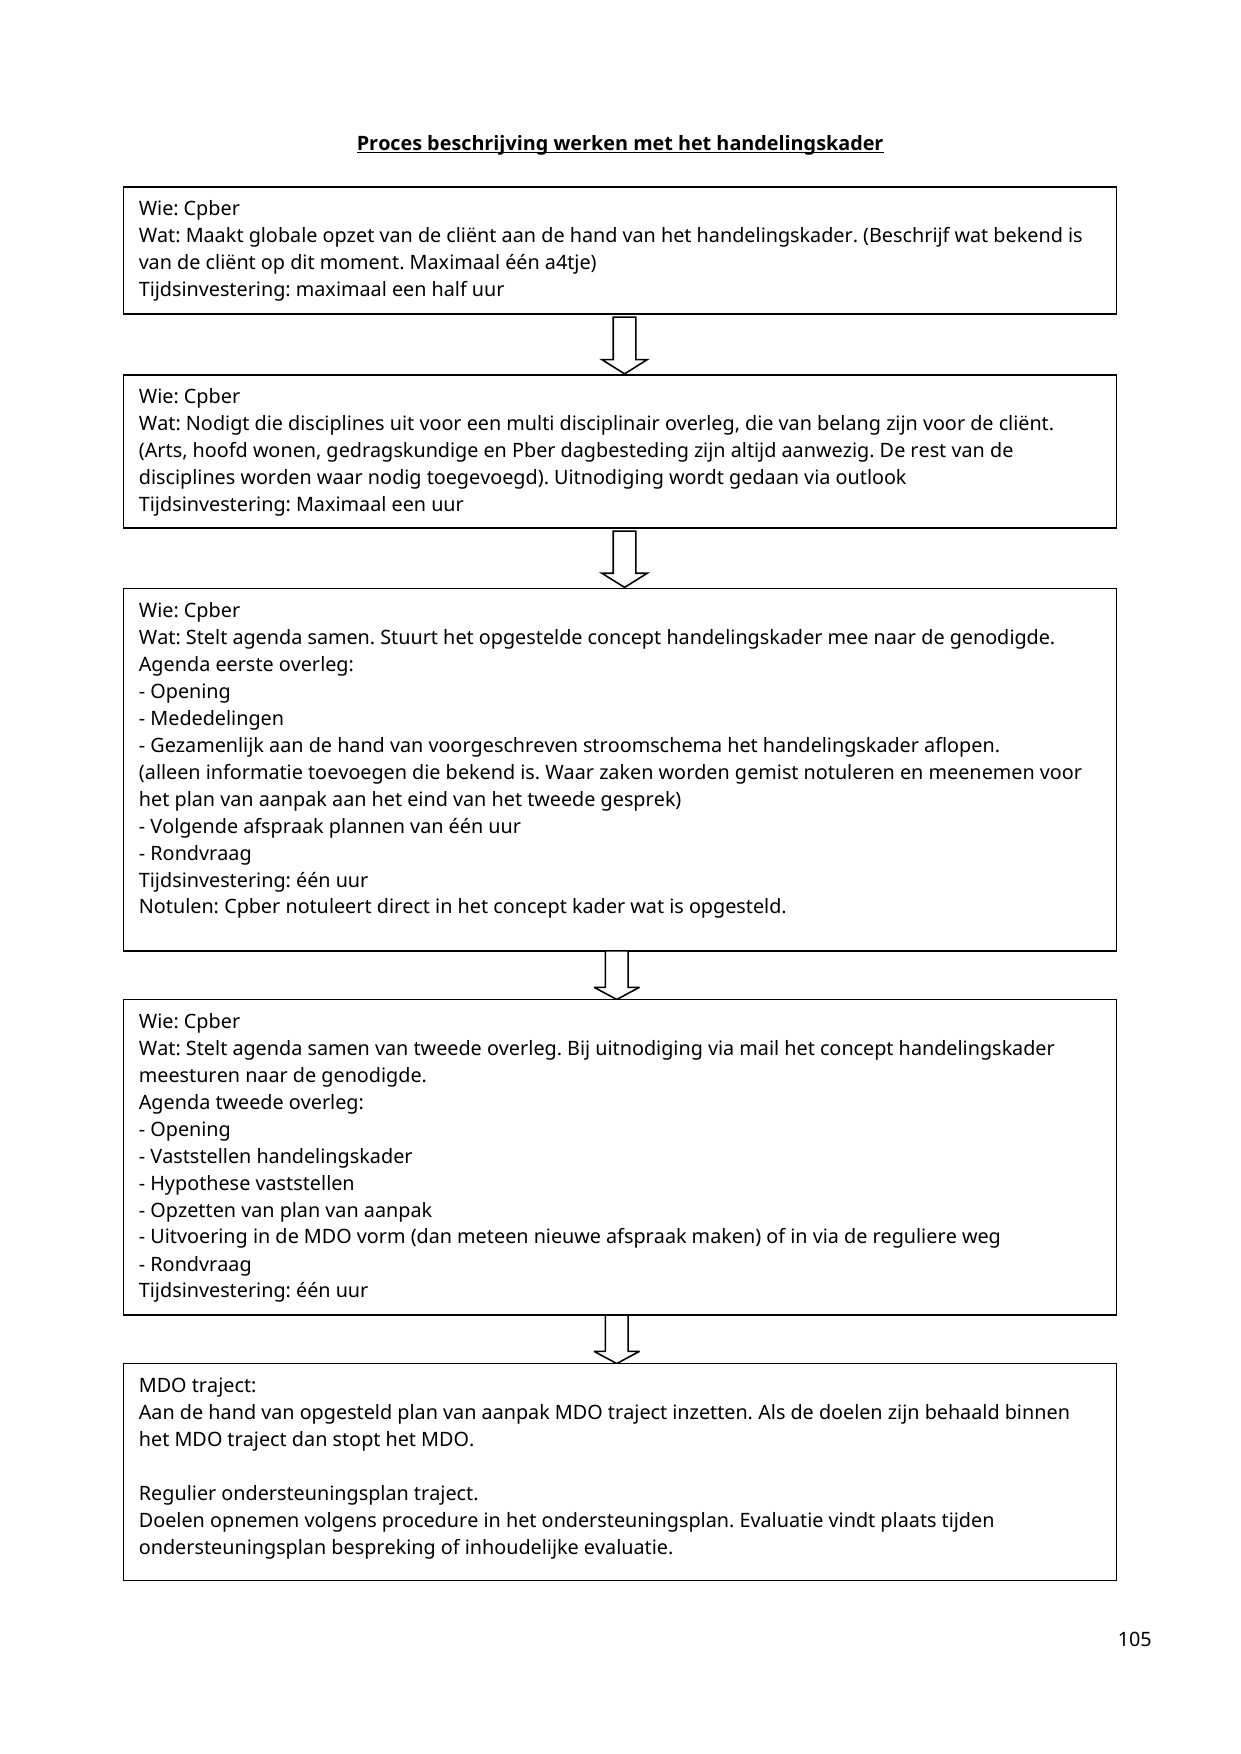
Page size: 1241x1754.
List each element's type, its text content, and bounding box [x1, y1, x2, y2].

text Proces beschrijving werken met het handelingskader [89, 129, 1152, 156]
